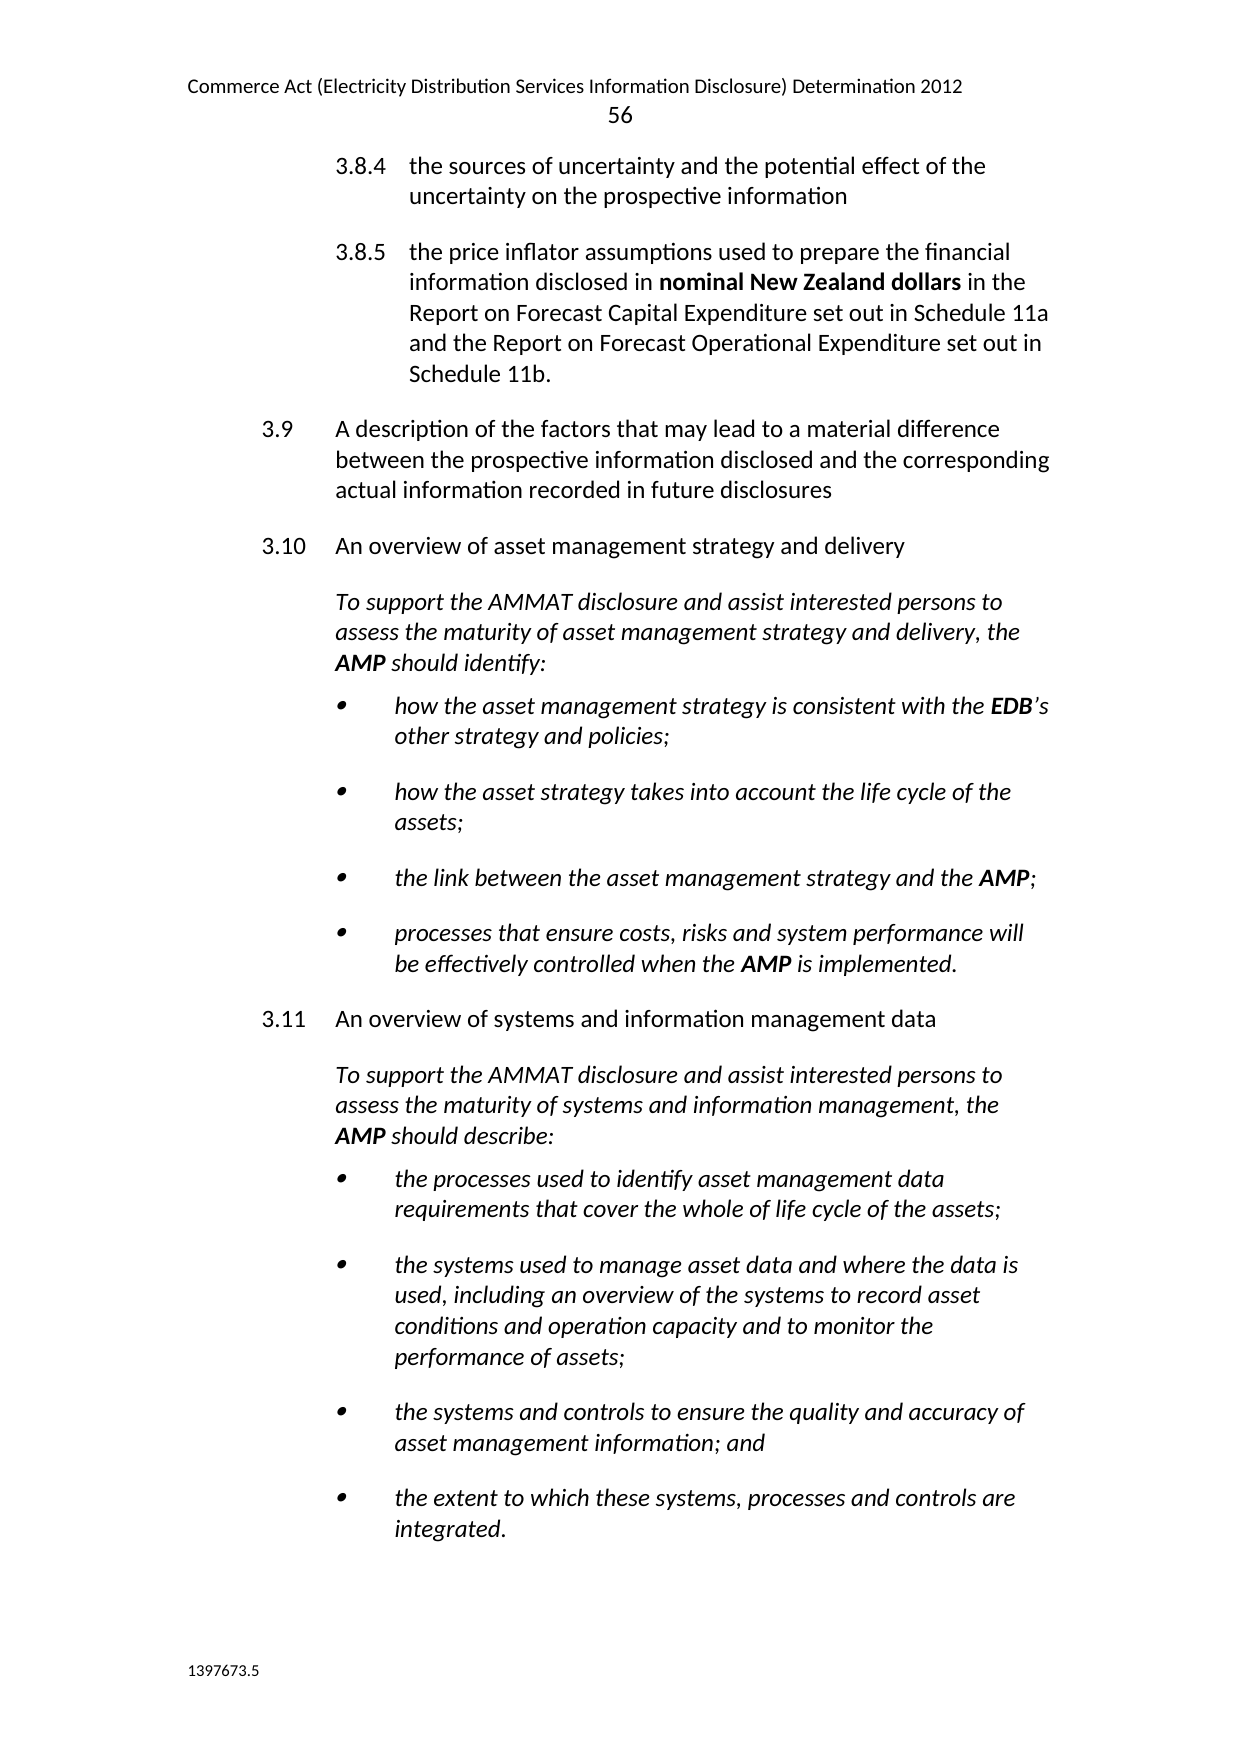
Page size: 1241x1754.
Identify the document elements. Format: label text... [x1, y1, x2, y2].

list processes that ensure costs, risks and system performance will be effectively controlled when the AMP is implemented. [335, 917, 1053, 978]
list the price inflator assumptions used to prepare the financial information disclosed in nominal New Zealand dollars in the Report on Forecast Capital Expenditure set out in Schedule 11a and the Report on Forecast Operational Expenditure set out in Schedule 11b. [335, 236, 1053, 389]
text To support the AMMAT disclosure and assist interested persons to assess the maturity of systems and information management, the AMP should describe: [335, 1059, 1053, 1151]
text To support the AMMAT disclosure and assist interested persons to assess the maturity of asset management strategy and delivery, the AMP should identify: [335, 586, 1053, 677]
list the systems and controls to ensure the quality and accuracy of asset management information; and [335, 1396, 1053, 1457]
list how the asset strategy takes into account the life cycle of the assets; [335, 776, 1053, 837]
list A description of the factors that may lead to a material difference between the prospective information disclosed and the corresponding actual information recorded in future disclosures [261, 414, 1053, 505]
list An overview of asset management strategy and delivery [261, 530, 1053, 561]
list how the asset management strategy is consistent with the EDB’s other strategy and policies; [335, 690, 1053, 751]
list the processes used to identify asset management data requirements that cover the whole of life cycle of the assets; [335, 1163, 1053, 1224]
list the link between the asset management strategy and the AMP; [335, 862, 1053, 892]
list the extent to which these systems, processes and controls are integrated. [335, 1482, 1053, 1543]
list the systems used to manage asset data and where the data is used, including an overview of the systems to record asset conditions and operation capacity and to monitor the performance of assets; [335, 1249, 1053, 1371]
list An overview of systems and information management data [261, 1003, 1053, 1034]
list the sources of uncertainty and the potential effect of the uncertainty on the prospective information [335, 150, 1053, 211]
